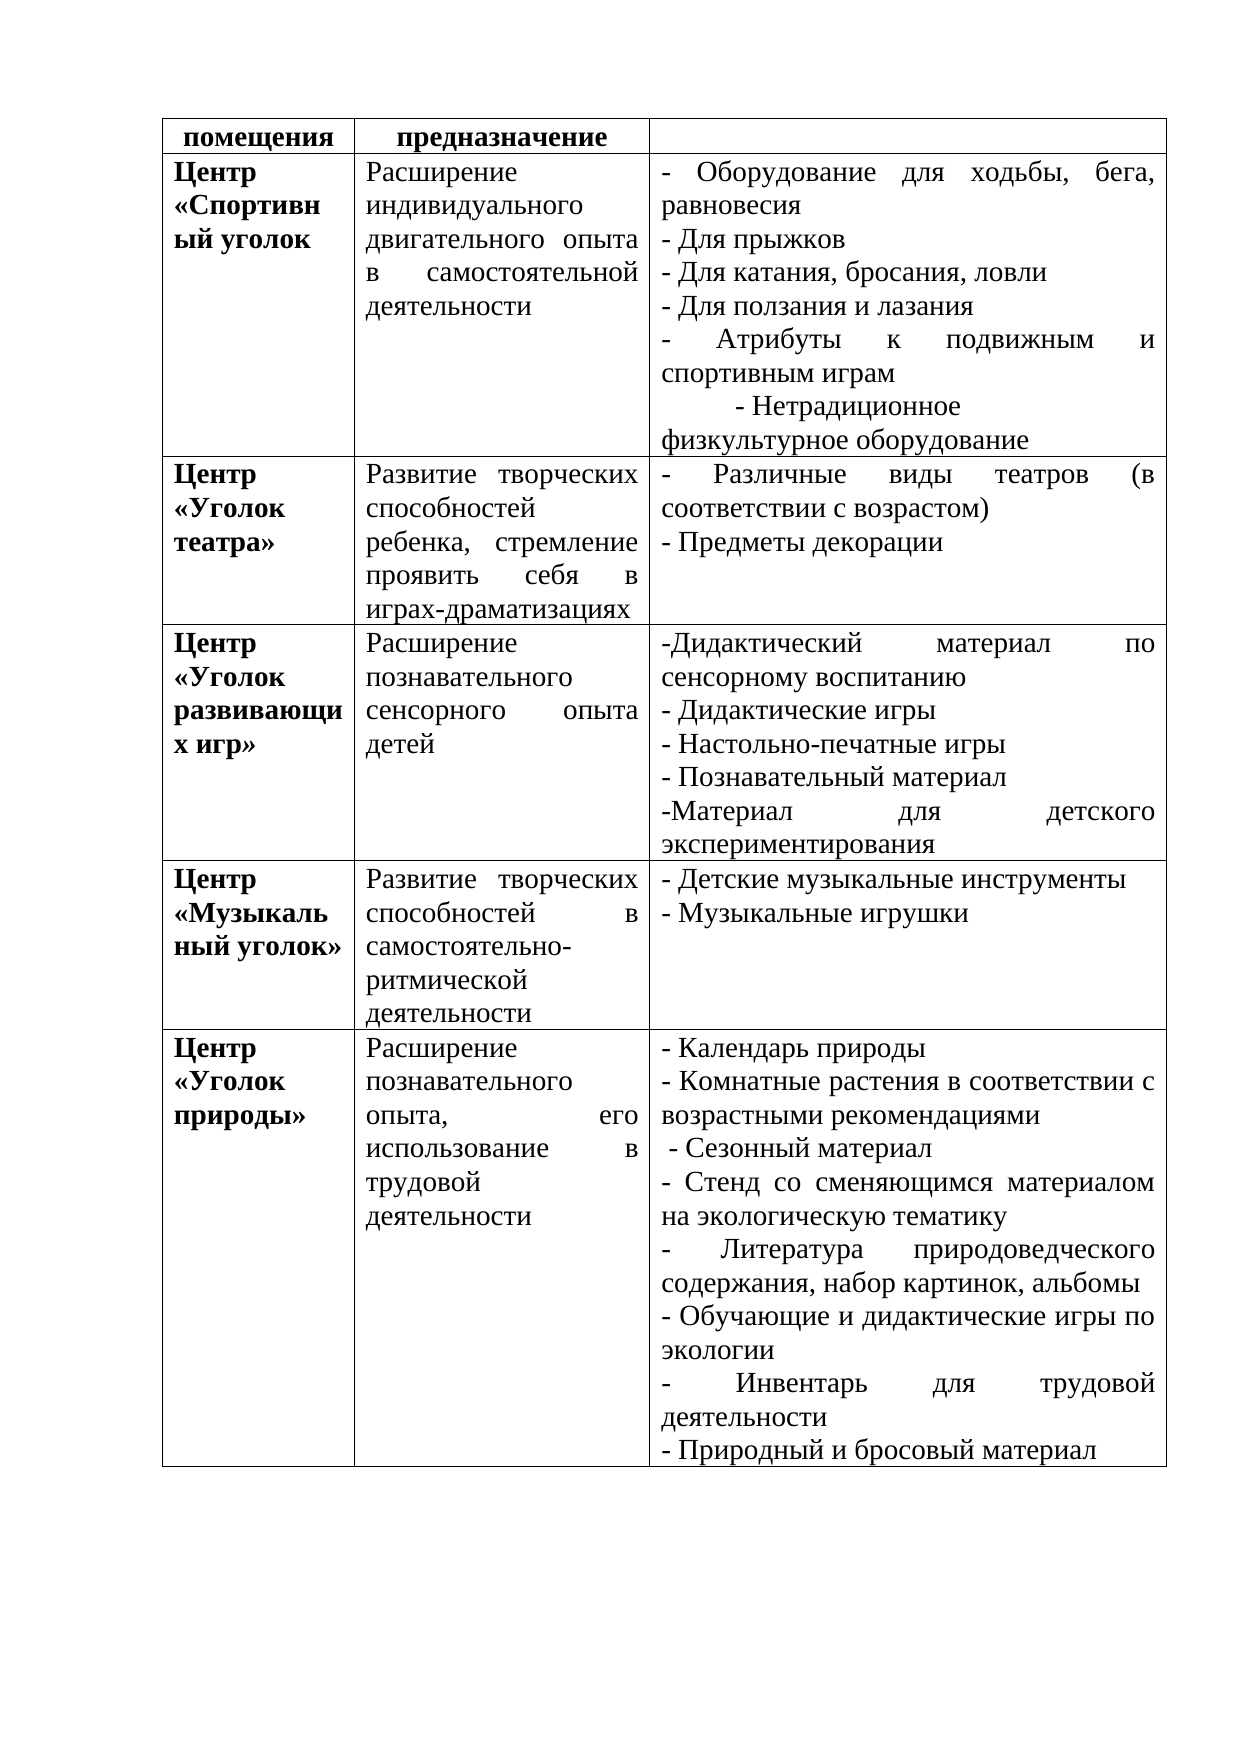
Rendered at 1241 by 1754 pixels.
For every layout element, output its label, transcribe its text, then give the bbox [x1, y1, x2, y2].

table_cell -Дидактический материал по сенсорному воспитанию - Дидактические игры - Настольно-печатные игры - Познавательный материал -Материал для детского экспериментирования [650, 625, 1166, 860]
table_cell Развитие творческих способностей ребенка, стремление проявить себя в играх-драматизациях [355, 457, 649, 624]
table_cell - Календарь природы - Комнатные растения в соответствии с возрастными рекомендациями - Сезонный материал - Стенд со сменяющимся материалом на экологическую тематику - Литература природоведческого содержания, набор картинок, альбомы - Обучающие и дидактические игры по экологии - Инвентарь для трудовой деятельности - Природный и бросовый материал [650, 1030, 1166, 1466]
table_cell - Детские музыкальные инструменты - Музыкальные игрушки [650, 861, 1166, 1029]
table_cell - Различные виды театров (в соответствии с возрастом) - Предметы декорации [650, 457, 1166, 624]
table_cell Центр «Уголок театра» [163, 457, 354, 624]
table_cell Развитие творческих способностей в самостоятельно-ритмической деятельности [355, 861, 649, 1029]
table_cell Центр «Спортивный уголок [163, 154, 354, 456]
table_cell Центр «Музыкальный уголок» [163, 861, 354, 1029]
table_cell - Оборудование для ходьбы, бега, равновесия - Для прыжков - Для катания, бросания, ловли - Для ползания и лазания - Атрибуты к подвижным и спортивным играм - Нетрадиционное физкультурное оборудование [650, 154, 1166, 456]
table_header Вид помещения [163, 119, 354, 153]
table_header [355, 119, 649, 153]
table_cell Центр «Уголок природы» [163, 1030, 354, 1466]
table_cell Расширение индивидуального двигательного опыта в самостоятельной деятельности [355, 154, 649, 456]
table_header Оснащение [650, 119, 1166, 153]
table_cell Центр «Уголок развивающих игр» [163, 625, 354, 860]
table_cell Расширение познавательного сенсорного опыта детей [355, 625, 649, 860]
table_cell Расширение познавательного опыта, его использование в трудовой деятельности [355, 1030, 649, 1466]
